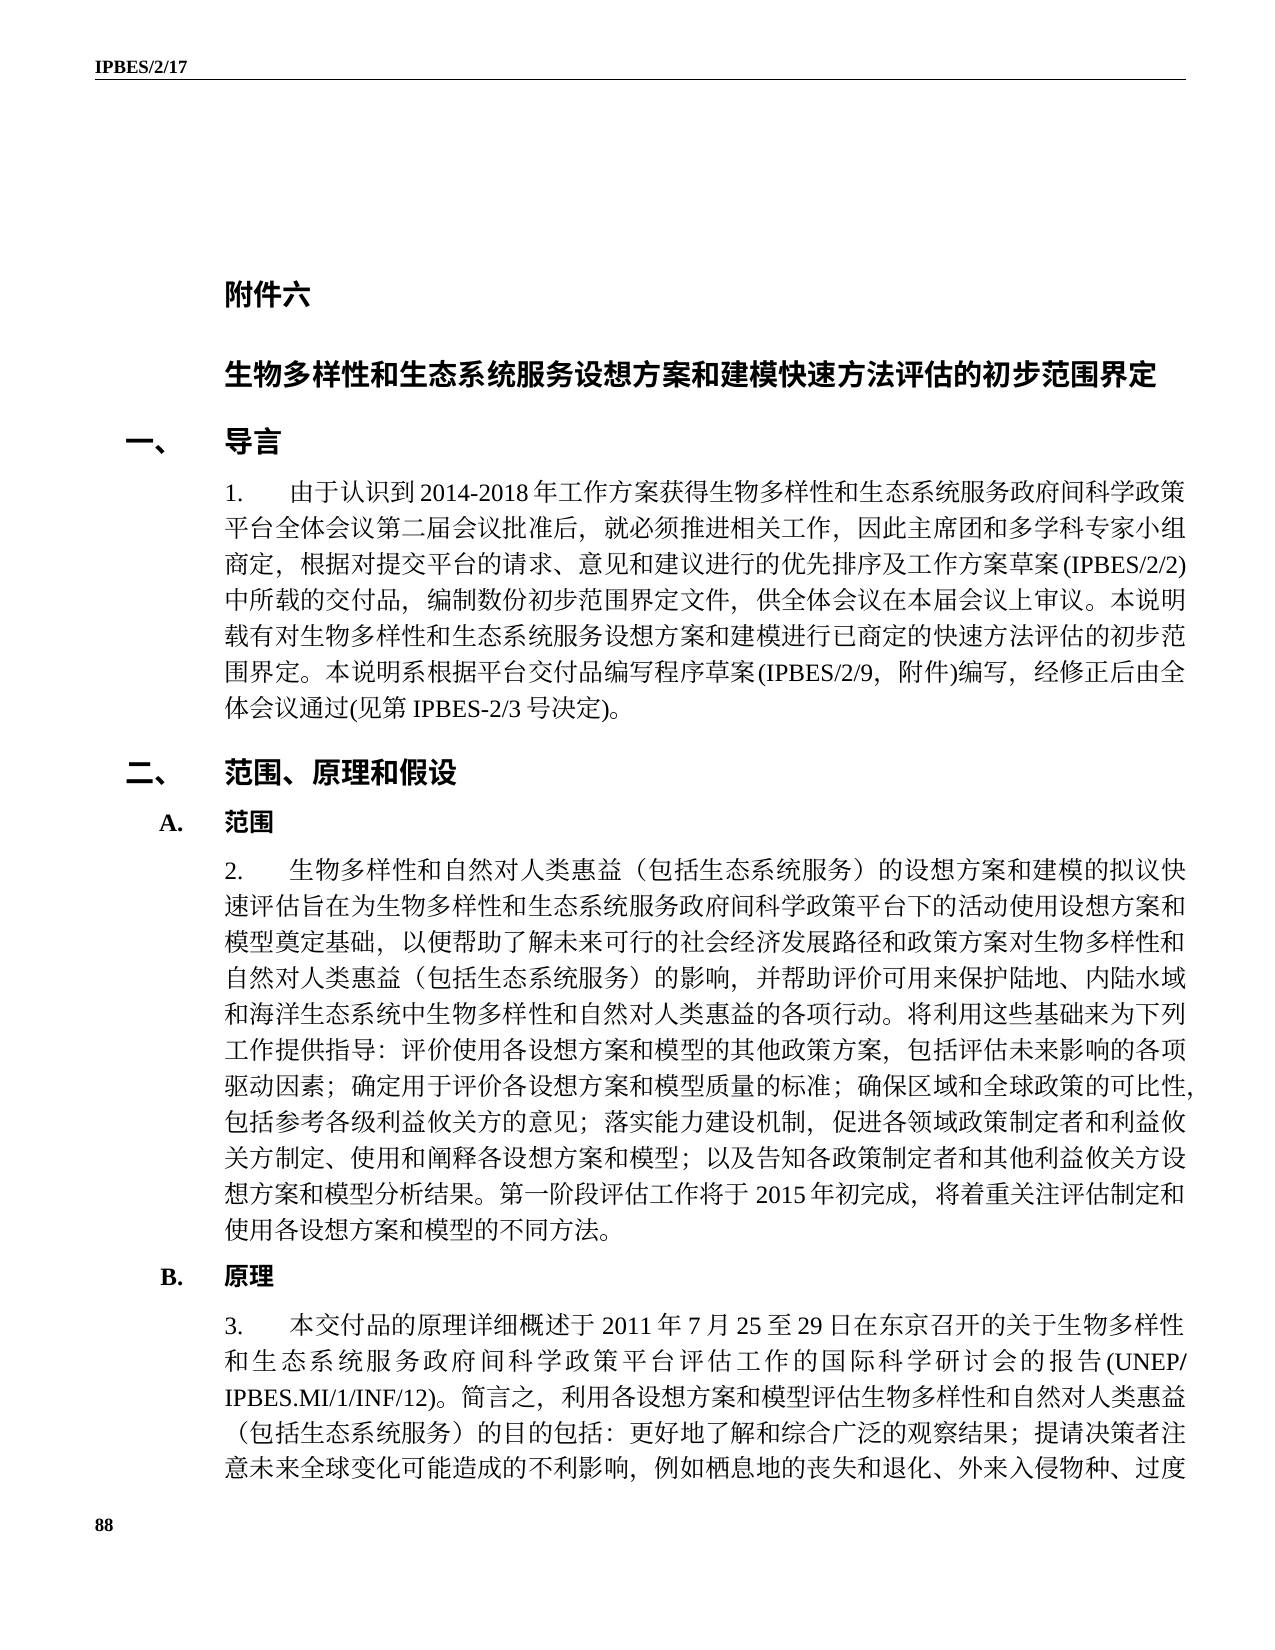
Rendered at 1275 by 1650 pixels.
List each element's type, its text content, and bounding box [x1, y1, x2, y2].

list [224, 1305, 1186, 1485]
title 生物多样性和生态系统服务设想方案和建模快速方法评估的初步范围界定 [224, 351, 1186, 393]
text B. 原理 [94, 1259, 1157, 1293]
text 二、 范围、原理和假设 [94, 750, 1157, 792]
list 由于认识到2014-2018年工作方案获得生物多样性和生态系统服务政府间科学政策平台全体会议第二届会议批准后，就必须推进相关工作，因此主席团和多学科专家小组商定，根据对提交平台的请求、意见和建议进行的优先排序及工作方案草案(IPBES/2/2)中所载的交付品，编制数份初步范围界定文件，供全体会议在本届会议上审议。本说明载有对生物多样性和生态系统服务设想方案和建模进行已商定的快速方法评估的初步范围界定。本说明系根据平台交付品编写程序草案(IPBES/2/9，附件)编写，经修正后由全体会议通过(见第IPBES-2/3号决定)。 [224, 473, 1186, 725]
list 生物多样性和自然对人类惠益（包括生态系统服务）的设想方案和建模的拟议快速评估旨在为生物多样性和生态系统服务政府间科学政策平台下的活动使用设想方案和模型奠定基础，以便帮助了解未来可行的社会经济发展路径和政策方案对生物多样性和自然对人类惠益（包括生态系统服务）的影响，并帮助评价可用来保护陆地、内陆水域和海洋生态系统中生物多样性和自然对人类惠益的各项行动。将利用这些基础来为下列工作提供指导：评价使用各设想方案和模型的其他政策方案，包括评估未来影响的各项驱动因素；确定用于评价各设想方案和模型质量的标准；确保区域和全球政策的可比性，包括参考各级利益攸关方的意见；落实能力建设机制，促进各领域政策制定者和利益攸关方制定、使用和阐释各设想方案和模型；以及告知各政策制定者和其他利益攸关方设想方案和模型分析结果。第一阶段评估工作将于2015年初完成，将着重关注评估制定和使用各设想方案和模型的不同方法。 [224, 851, 1186, 1246]
text 附件六 [94, 271, 1186, 313]
text 一、 导言 [94, 418, 1157, 461]
text A. 范围 [94, 804, 1157, 838]
